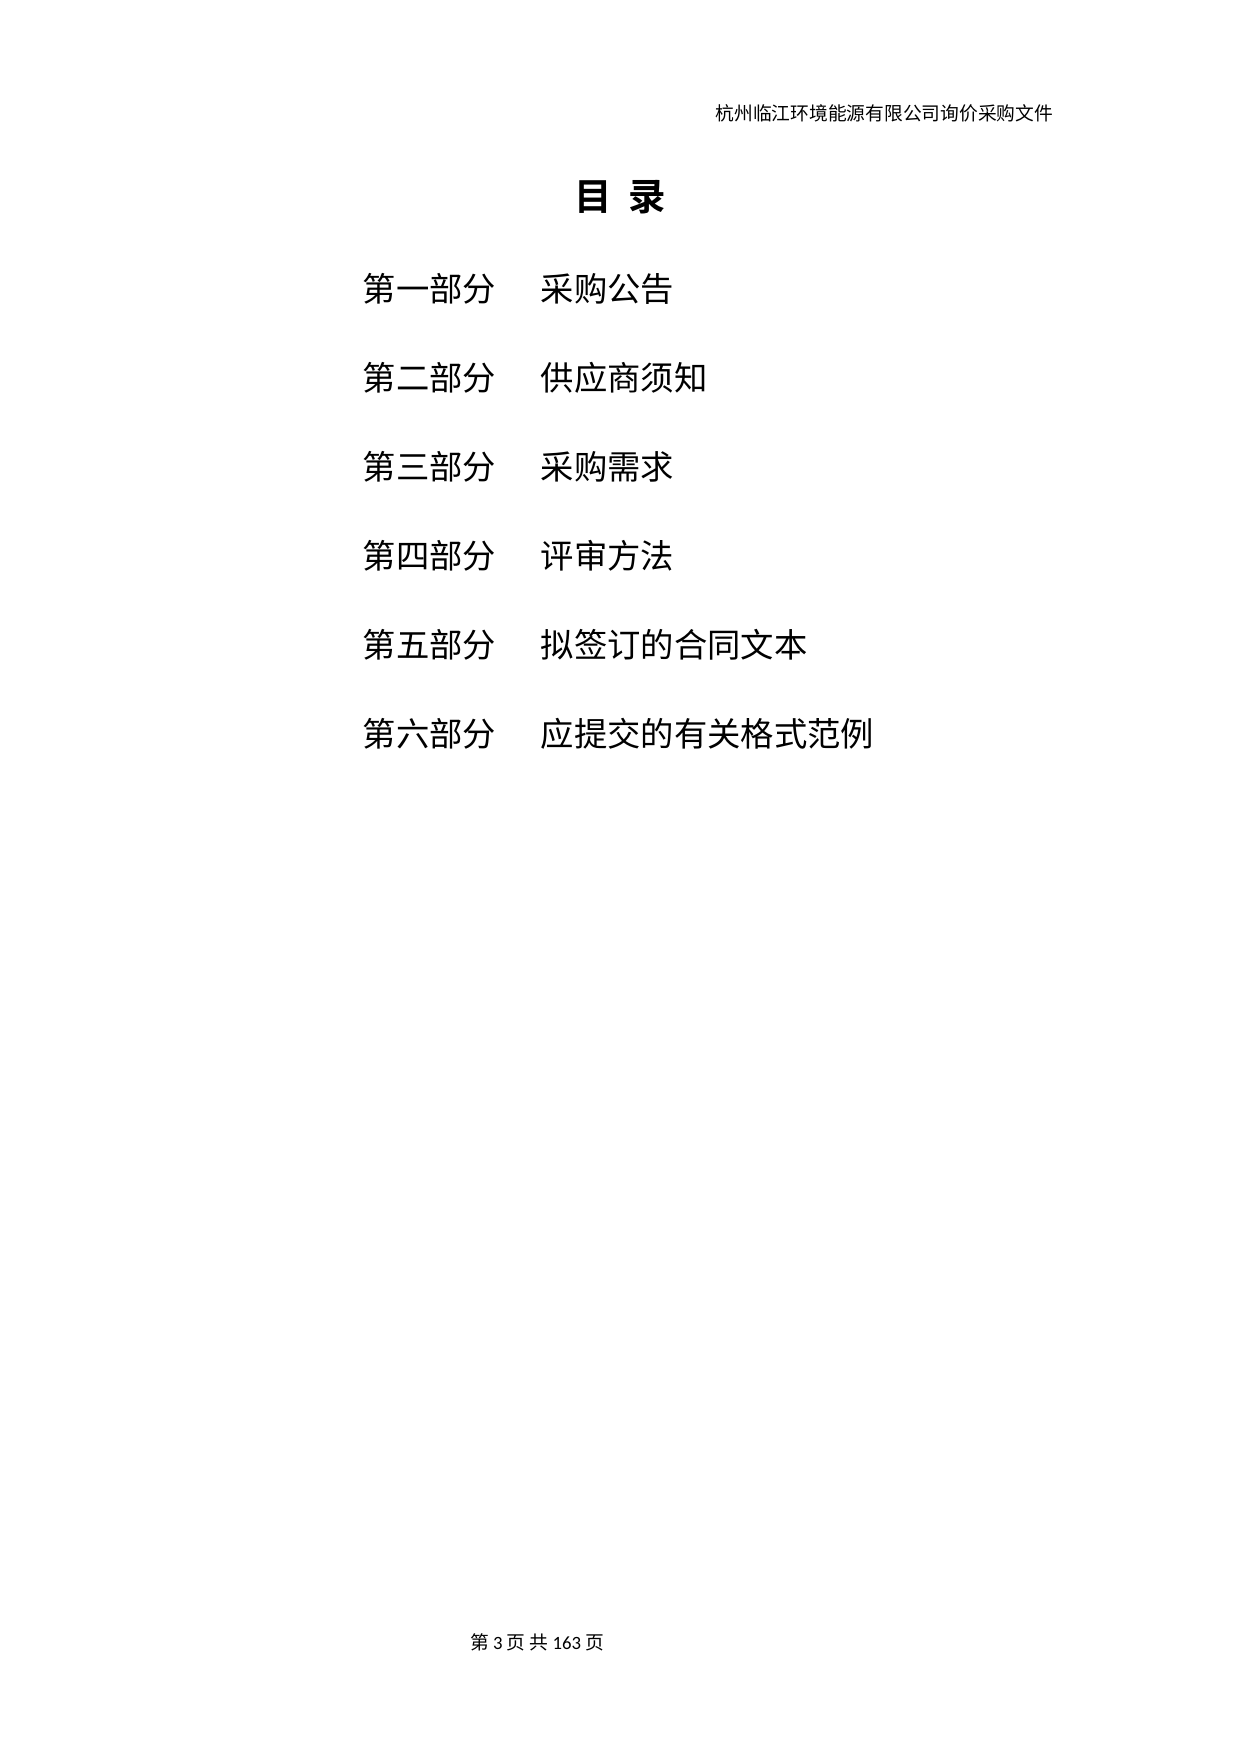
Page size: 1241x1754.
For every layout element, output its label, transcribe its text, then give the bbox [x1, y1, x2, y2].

text 第二部分 供应商须知 [362, 343, 1053, 408]
text 第五部分 拟签订的合同文本 [362, 610, 1053, 675]
text 第三部分 采购需求 [362, 432, 1053, 497]
text 第一部分 采购公告 [362, 254, 1053, 319]
text 第四部分 评审方法 [362, 521, 1053, 586]
text 目 录 [187, 162, 1053, 227]
text 第六部分 应提交的有关格式范例 [362, 699, 1053, 764]
